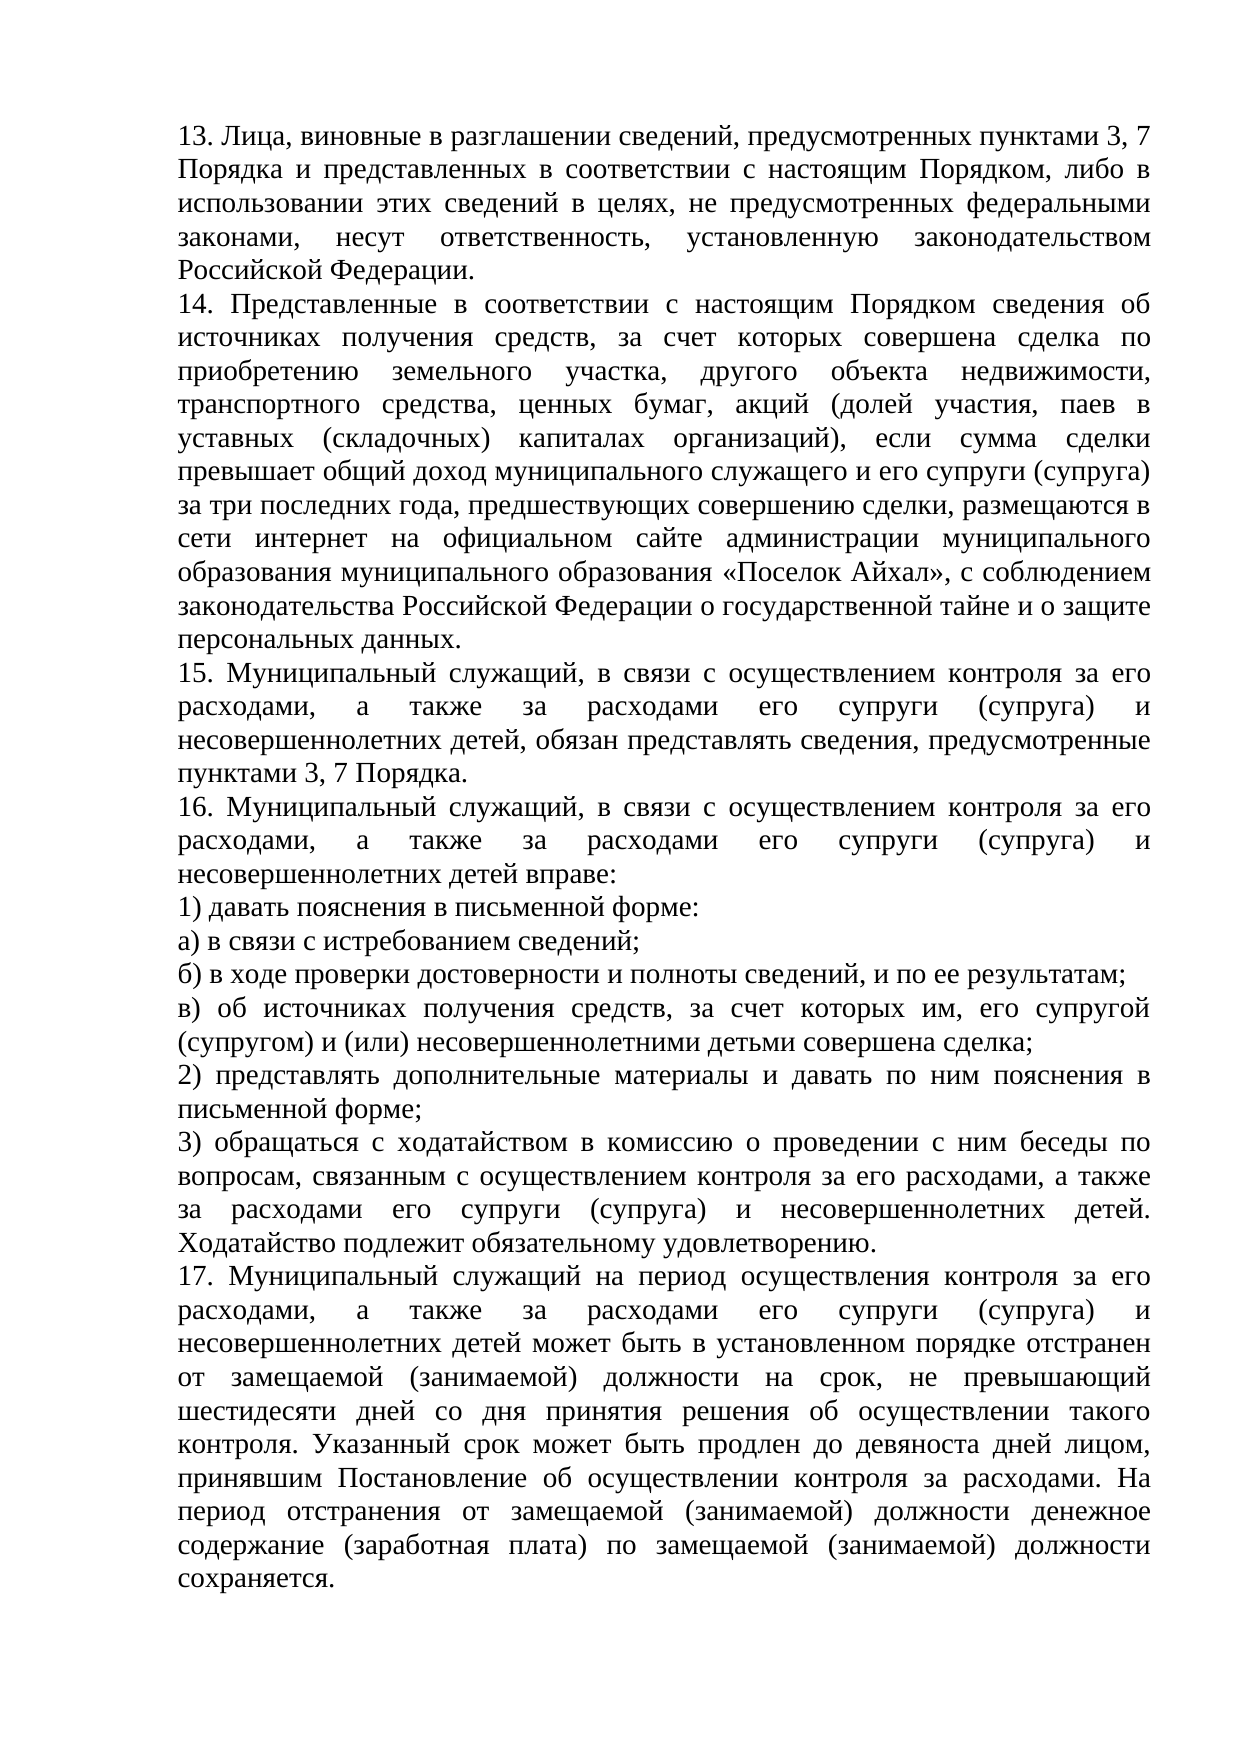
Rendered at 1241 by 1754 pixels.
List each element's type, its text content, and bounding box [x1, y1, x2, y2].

text б) в ходе проверки достоверности и полноты сведений, и по ее результатам; [177, 957, 1152, 990]
text а) в связи с истребованием сведений; [177, 923, 1152, 957]
text 2) представлять дополнительные материалы и давать по ним пояснения в письменной форме; [177, 1057, 1152, 1124]
text 3) обращаться с ходатайством в комиссию о проведении с ним беседы по вопросам, связанным с осуществлением контроля за его расходами, а также за расходами его супруги (супруга) и несовершеннолетних детей. Ходатайство подлежит обязательному удовлетворению. [177, 1124, 1152, 1258]
text 1) давать пояснения в письменной форме: [177, 889, 1152, 923]
text 13. Лица, виновные в разглашении сведений, предусмотренных пунктами 3, 7 Порядка и представленных в соответствии с настоящим Порядком, либо в использовании этих сведений в целях, не предусмотренных федеральными законами, несут ответственность, установленную законодательством Российской Федерации. [177, 118, 1152, 286]
text 16. Муниципальный служащий, в связи с осуществлением контроля за его расходами, а также за расходами его супруги (супруга) и несовершеннолетних детей вправе: [177, 789, 1152, 889]
text 15. Муниципальный служащий, в связи с осуществлением контроля за его расходами, а также за расходами его супруги (супруга) и несовершеннолетних детей, обязан представлять сведения, предусмотренные пунктами 3, 7 Порядка. [177, 655, 1152, 789]
text 14. Представленные в соответствии с настоящим Порядком сведения об источниках получения средств, за счет которых совершена сделка по приобретению земельного участка, другого объекта недвижимости, транспортного средства, ценных бумаг, акций (долей участия, паев в уставных (складочных) капиталах организаций), если сумма сделки превышает общий доход муниципального служащего и его супруги (супруга) за три последних года, предшествующих совершению сделки, размещаются в сети интернет на официальном сайте администрации муниципального образования муниципального образования «Поселок Айхал», с соблюдением законодательства Российской Федерации о государственной тайне и о защите персональных данных. [177, 286, 1152, 655]
text в) об источниках получения средств, за счет которых им, его супругой (супругом) и (или) несовершеннолетними детьми совершена сделка; [177, 990, 1152, 1057]
text 17. Муниципальный служащий на период осуществления контроля за его расходами, а также за расходами его супруги (супруга) и несовершеннолетних детей может быть в установленном порядке отстранен от замещаемой (занимаемой) должности на срок, не превышающий шестидесяти дней со дня принятия решения об осуществлении такого контроля. Указанный срок может быть продлен до девяноста дней лицом, принявшим Постановление об осуществлении контроля за расходами. На период отстранения от замещаемой (занимаемой) должности денежное содержание (заработная плата) по замещаемой (занимаемой) должности сохраняется. [177, 1258, 1152, 1594]
